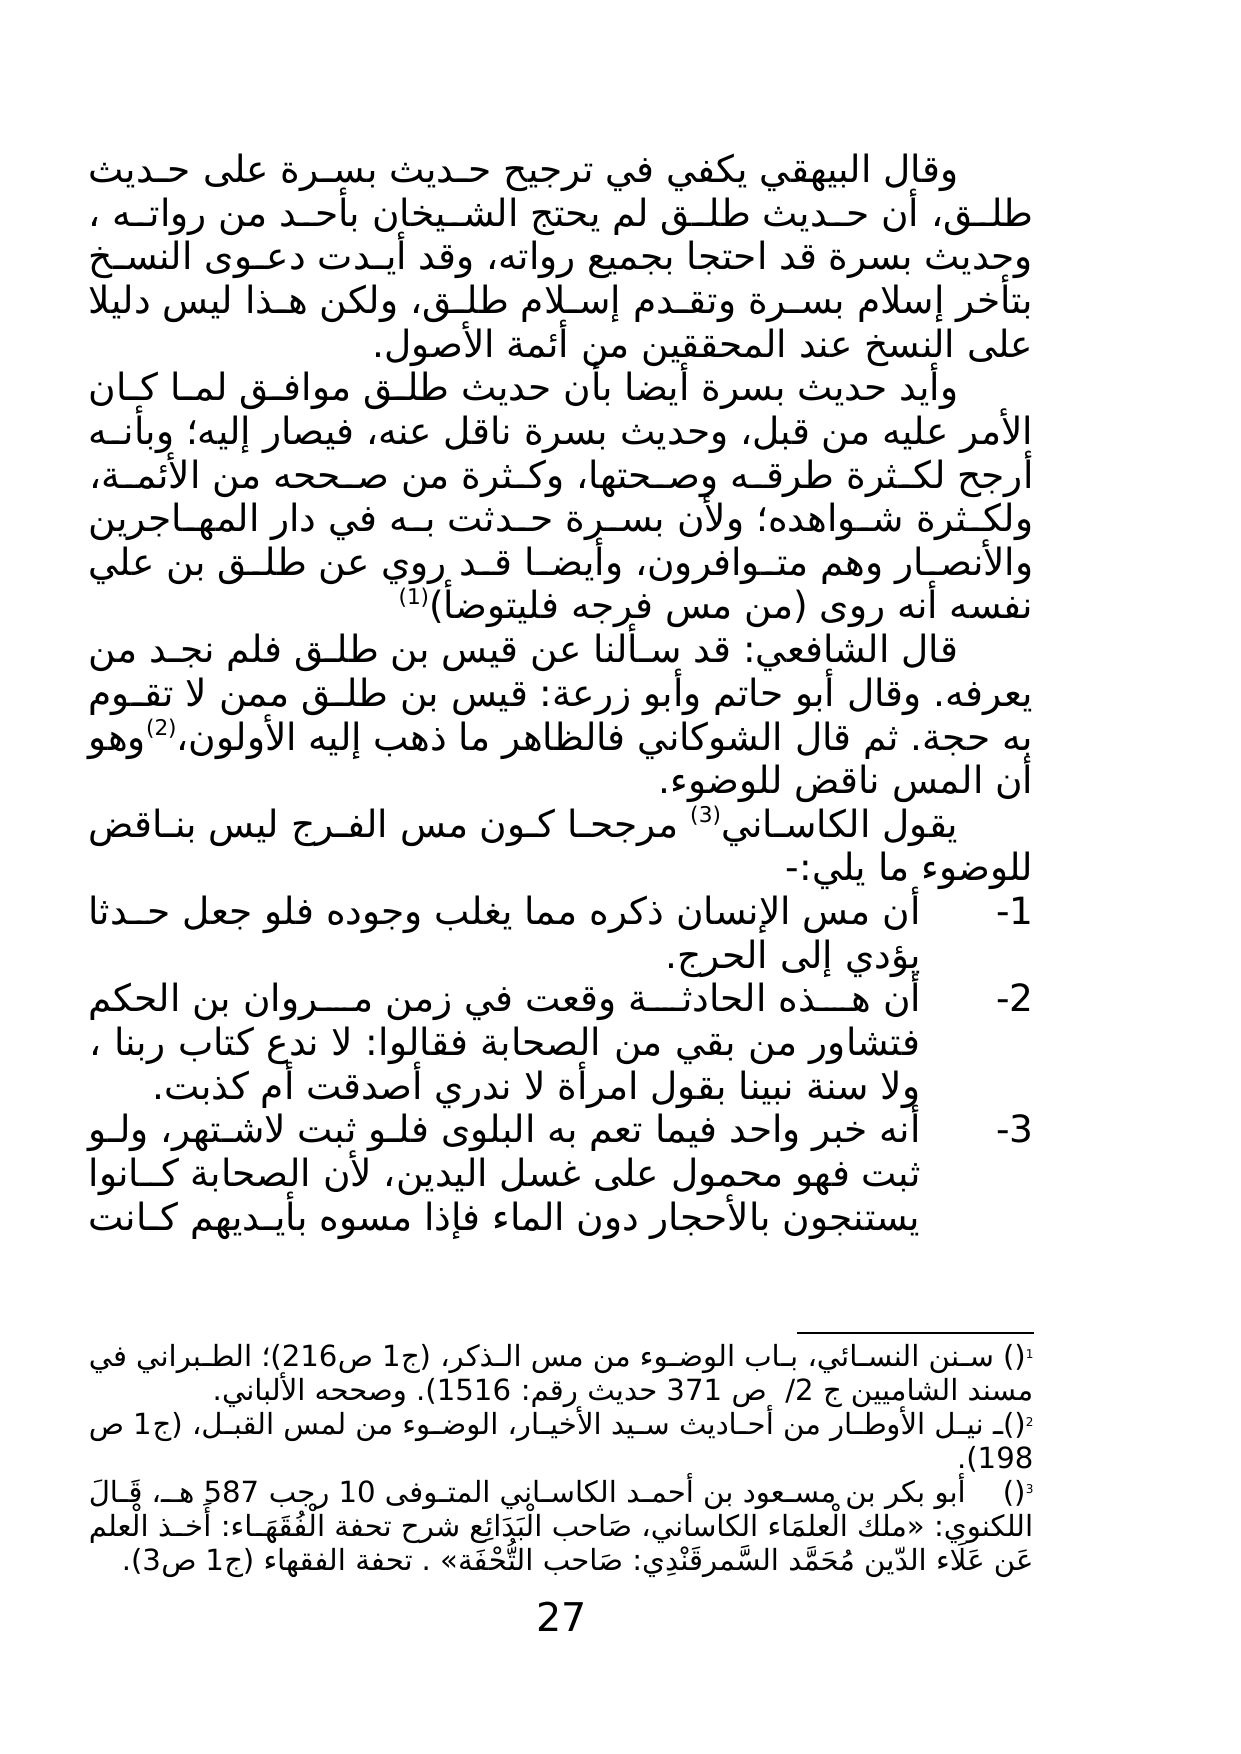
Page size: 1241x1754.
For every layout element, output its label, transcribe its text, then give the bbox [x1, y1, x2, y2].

text قال الشافعي: قد سألنا عن قيس بن طلق فلم نجد من يعرفه. وقال أبو حاتم وأبو زرعة: قيس بن طلق ممن لا تقوم به حجة. ثم قال الشوكاني فالظاهر ما ذهب إليه الأولون،()وهو أن المس ناقض للوضوء. [89, 628, 1033, 802]
text وأيد حديث بسرة أيضا بأن حديث طلق موافق لما كان الأمر عليه من قبل، وحديث بسرة ناقل عنه، فيصار إليه؛ وبأنه أرجح لكثرة طرقه وصحتها، وكثرة من صححه من الأئمة، ولكثرة شواهده؛ ولأن بسرة حدثت به في دار المهاجرين والأنصار وهم متوافرون، وأيضا قد روي عن طلق بن علي نفسه أنه روى (من مس فرجه فليتوضأ)() [89, 366, 1033, 628]
list أن مس الإنسان ذكره مما يغلب وجوده فلو جعل حدثا يؤدي إلى الحرج. [89, 890, 996, 977]
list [89, 1108, 996, 1239]
list أن هذه الحادثة وقعت في زمن مروان بن الحكم فتشاور من بقي من الصحابة فقالوا: لا ندع كتاب ربنا ، ولا سنة نبينا بقول امرأة لا ندري أصدقت أم كذبت. [89, 977, 996, 1108]
text وقال البيهقي يكفي في ترجيح حديث بسرة على حديث طلق، أن حديث طلق لم يحتج الشيخان بأحد من رواته ، وحديث بسرة قد احتجا بجميع رواته، وقد أيدت دعوى النسخ بتأخر إسلام بسرة وتقدم إسلام طلق، ولكن هذا ليس دليلا على النسخ عند المحققين من أئمة الأصول. [89, 148, 1033, 366]
text يقول الكاساني() مرجحا كون مس الفرج ليس بناقض للوضوء ما يلي:- [89, 802, 1033, 890]
